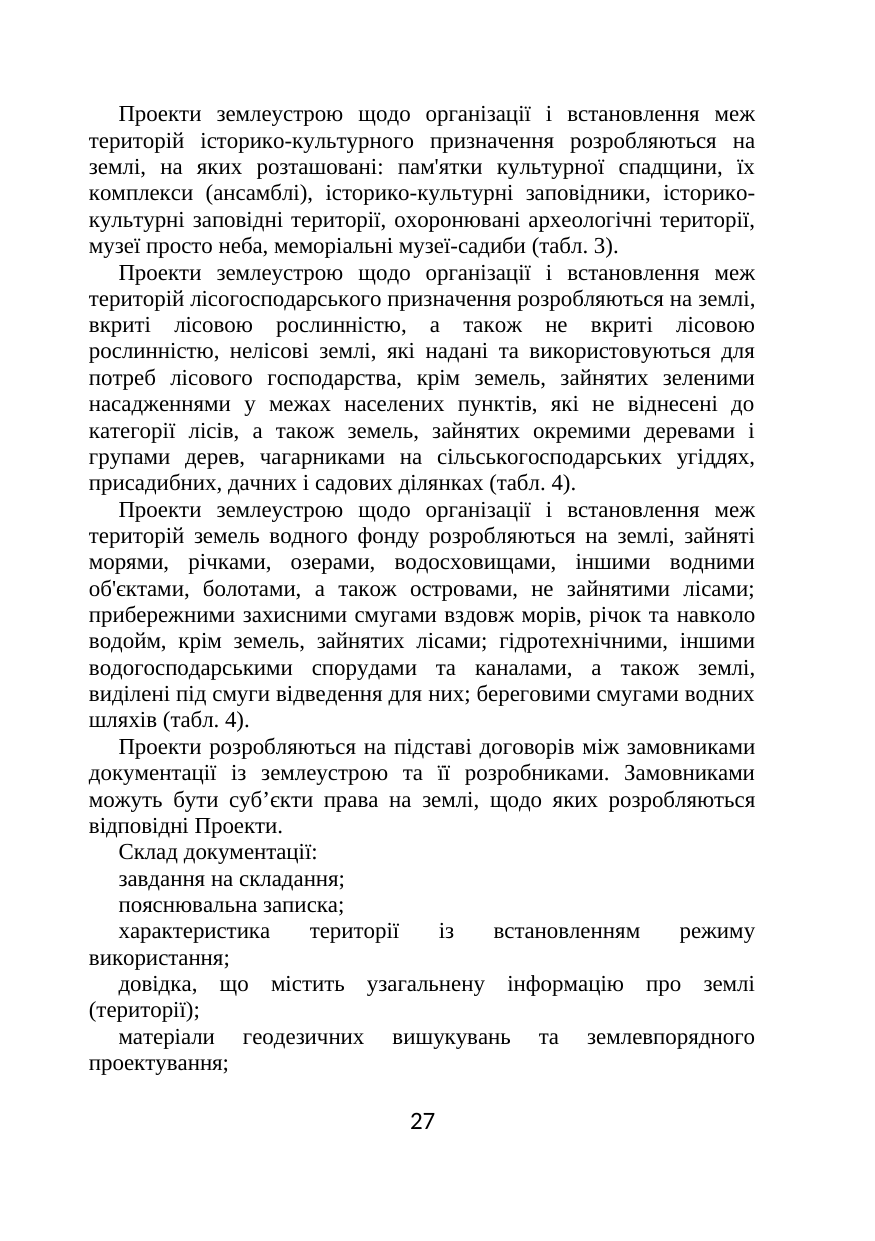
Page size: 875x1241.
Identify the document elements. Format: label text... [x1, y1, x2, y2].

text завдання на складання; [89, 865, 756, 891]
text Склад документації: [89, 838, 756, 865]
text Проекти розробляються на підставі договорів між замовниками документації із землеустрою та її розробниками. Замовниками можуть бути суб’єкти права на землі, щодо яких розробляються відповідні Проекти. [89, 733, 756, 838]
text пояснювальна записка; [89, 891, 756, 917]
text Проекти землеустрою щодо організації і встановлення меж територій лісогосподарського призначення розробляються на землі, вкриті лісовою рослинністю, а також не вкриті лісовою рослинністю, нелісові землі, які надані та використовуються для потреб лісового господарства, крім земель, зайнятих зеленими насадженнями у межах населених пунктів, які не віднесені до категорії лісів, а також земель, зайнятих окремими деревами і групами дерев, чагарниками на сільськогосподарських угіддях, присадибних, дачних і садових ділянках (табл. 4). [89, 258, 756, 496]
text Проекти землеустрою щодо організації і встановлення меж територій історико-культурного призначення розробляються на землі, на яких розташовані: пам'ятки культурної спадщини, їх комплекси (ансамблі), історико-культурні заповідники, історико-культурні заповідні території, охоронювані археологічні території, музеї просто неба, меморіальні музеї-садиби (табл. 3). [89, 100, 756, 258]
text Проекти землеустрою щодо організації і встановлення меж територій земель водного фонду розробляються на землі, зайняті морями, річками, озерами, водосховищами, іншими водними об'єктами, болотами, а також островами, не зайнятими лісами; прибережними захисними смугами вздовж морів, річок та навколо водойм, крім земель, зайнятих лісами; гідротехнічними, іншими водогосподарськими спорудами та каналами, а також землі, виділені під смуги відведення для них; береговими смугами водних шляхів (табл. 4). [89, 496, 756, 733]
text довідка, що містить узагальнену інформацію про землі (території); [89, 970, 756, 1023]
text матеріали геодезичних вишукувань та землевпорядного проектування; [89, 1023, 756, 1076]
text характеристика території із встановленням режиму використання; [89, 917, 756, 970]
